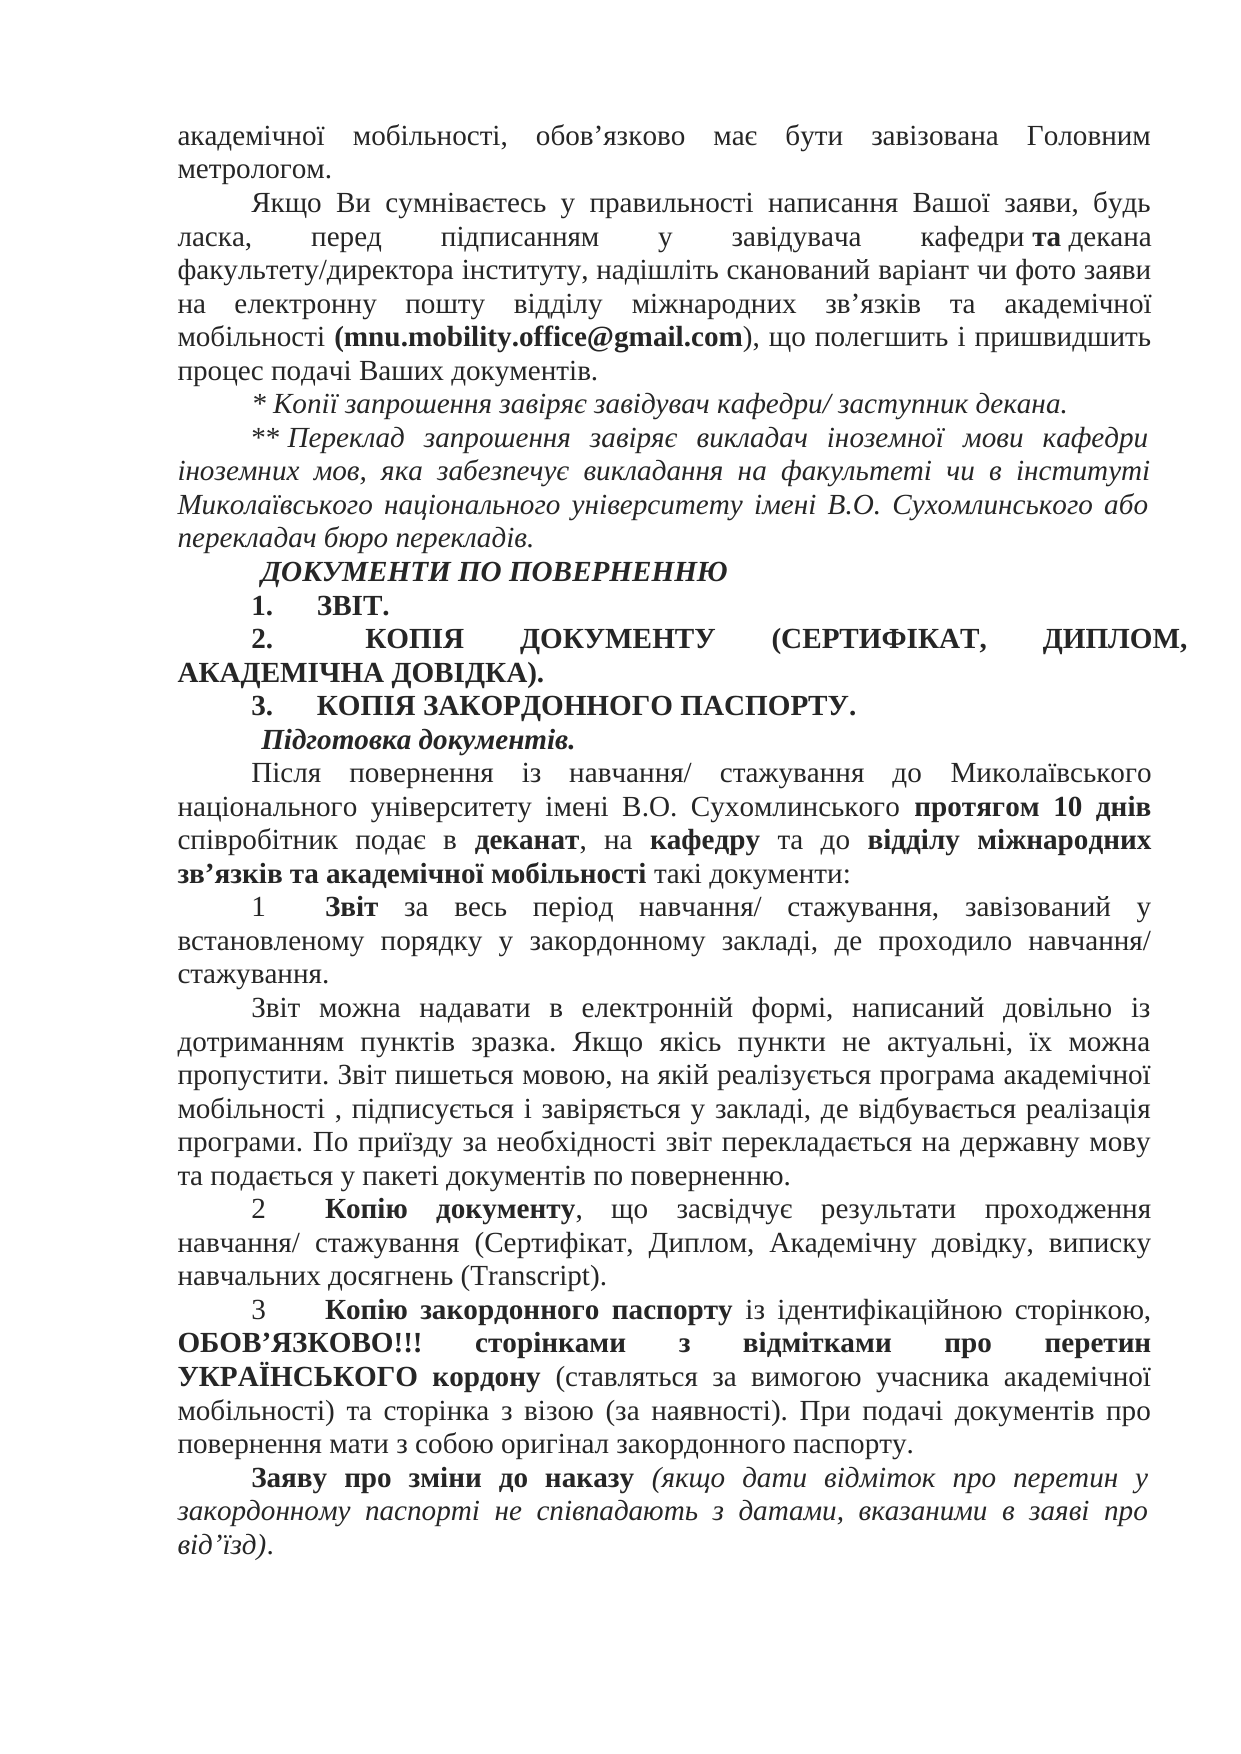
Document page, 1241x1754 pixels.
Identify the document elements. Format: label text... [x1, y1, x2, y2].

table_cell 2. КОПІЯ ДОКУМЕНТУ (СЕРТИФІКАТ, ДИПЛОМ, АКАДЕМІЧНА ДОВІДКА). [166, 621, 1199, 688]
table_cell 3. КОПІЯ ЗАКОРДОННОГО ПАСПОРТУ. [166, 688, 1199, 722]
text Звіт можна надавати в електронній формі, написаний довільно із дотриманням пунктів зразка. Якщо якісь пункти не актуальні, їх можна пропустити. Звіт пишеться мовою, на якій реалізується програма академічної мобільності , підписується і завіряється у закладі, де відбувається реалізація програми. По приїзду за необхідності звіт перекладається на державну мову та подається у пакеті документів по поверненню. [177, 990, 1152, 1191]
text Заяву про зміни до наказу (якщо дати відміток про перетин у закордонному паспорті не співпадають з датами, вказаними в заяві про від’їзд). [177, 1460, 1152, 1560]
text Якщо Ви сумніваєтесь у правильності написання Вашої заяви, будь ласка, перед підписанням у завідувача кафедри та декана факультету/директора інституту, надішліть сканований варіант чи фото заяви на електронну пошту відділу міжнародних зв’язків та академічної мобільності (mnu.mobility.office@gmail.com), що полегшить і пришвидшить процес подачі Ваших документів. [177, 185, 1152, 386]
list Копію документу, що засвідчує результати проходження навчання/ стажування (Сертифікат, Диплом, Академічну довідку, виписку навчальних досягнень (Transcript). [177, 1191, 1152, 1292]
text Підготовка документів. [177, 722, 1152, 755]
text ** Переклад запрошення завіряє викладач іноземної мови кафедри іноземних мов, яка забезпечує викладання на факультеті чи в інституті Миколаївського національного університету імені В.О. Сухомлинського або перекладач бюро перекладів. [177, 420, 1152, 554]
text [177, 118, 1152, 185]
list Копію закордонного паспорту із ідентифікаційною сторінкою, ОБОВ’ЯЗКОВО!!! сторінками з відмітками про перетин УКРАЇНСЬКОГО кордону (ставляться за вимогою учасника академічної мобільності) та сторінка з візою (за наявності). При подачі документів про повернення мати з собою оригінал закордонного паспорту. [177, 1292, 1152, 1460]
table_header 1. ЗВІТ. [166, 588, 1199, 621]
text * Копії запрошення завіряє завідувач кафедри/ заступник декана. [177, 386, 1152, 420]
list Звіт за весь період навчання/ стажування, завізований у встановленому порядку у закордонному закладі, де проходило навчання/ стажування. [177, 889, 1152, 990]
text ДОКУМЕНТИ ПО ПОВЕРНЕННЮ [177, 554, 1152, 588]
text Після повернення із навчання/ стажування до Миколаївського національного університету імені В.О. Сухомлинського протягом 10 днів співробітник подає в деканат, на кафедру та до відділу міжнародних зв’язків та академічної мобільності такі документи: [177, 755, 1152, 889]
